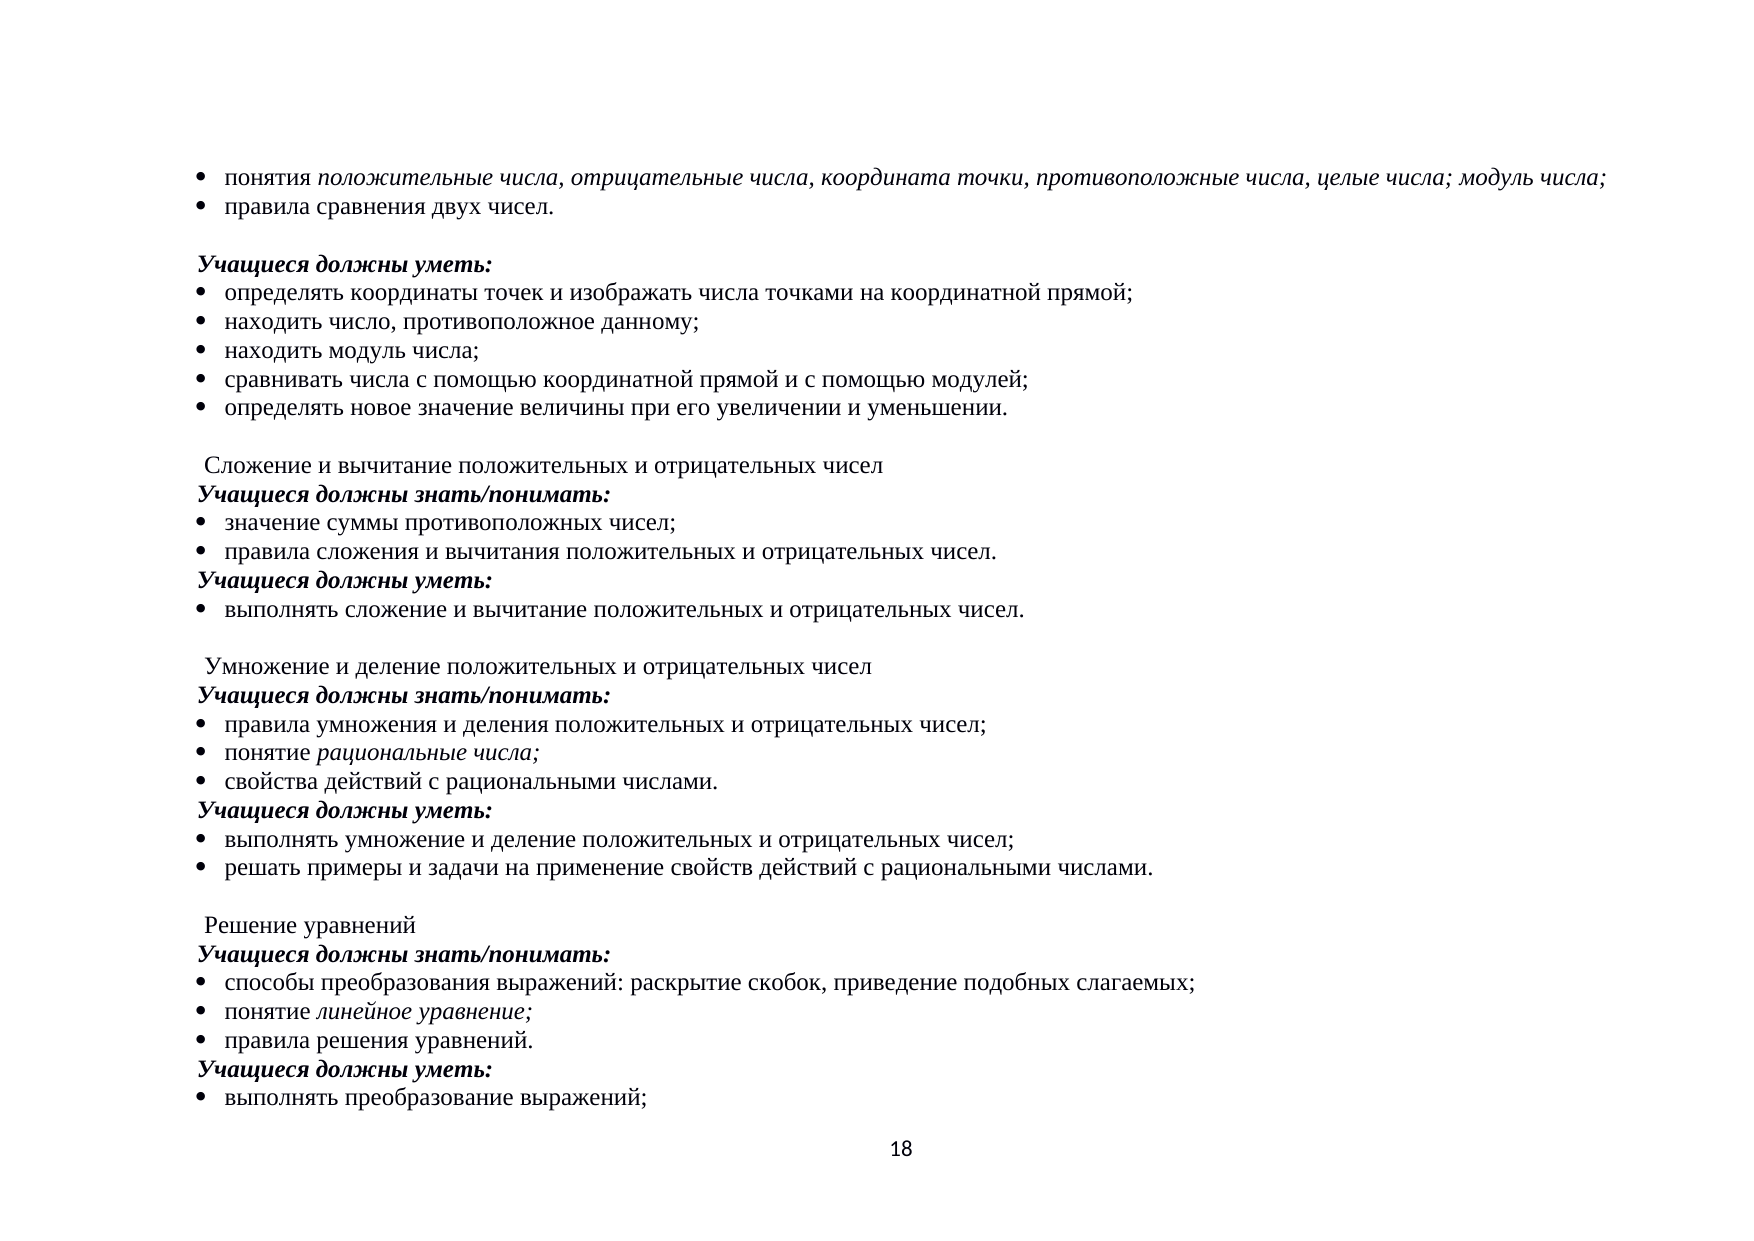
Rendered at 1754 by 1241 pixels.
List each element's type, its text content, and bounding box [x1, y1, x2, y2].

list правила сложения и вычитания положительных и отрицательных чисел. [151, 536, 1651, 565]
list определять новое значение величины при его увеличении и уменьшении. [151, 392, 1651, 421]
text Учащиеся должны уметь: [151, 249, 1651, 277]
list значение суммы противоположных чисел; [151, 507, 1651, 536]
list выполнять умножение и деление положительных и отрицательных чисел; [151, 824, 1651, 852]
text Умножение и деление положительных и отрицательных чисел [151, 651, 1651, 680]
text Учащиеся должны знать/понимать: [151, 680, 1651, 709]
list выполнять преобразование выражений; [151, 1082, 1651, 1111]
text Учащиеся должны уметь: [151, 795, 1651, 824]
list решать примеры и задачи на применение свойств действий с рациональными числами. [151, 852, 1651, 881]
list понятия положительные числа, отрицательные числа, координата точки, противоположные числа, целые числа; модуль числа; [151, 162, 1651, 191]
list сравнивать числа с помощью координатной прямой и с помощью модулей; [151, 364, 1651, 392]
text Учащиеся должны знать/понимать: [151, 939, 1651, 967]
list способы преобразования выражений: раскрытие скобок, приведение подобных слагаемых; [151, 967, 1651, 996]
list правила сравнения двух чисел. [151, 191, 1651, 220]
text Решение уравнений [151, 910, 1651, 939]
list правила решения уравнений. [151, 1025, 1651, 1054]
text Учащиеся должны знать/понимать: [151, 479, 1651, 507]
text Сложение и вычитание положительных и отрицательных чисел [151, 450, 1651, 479]
list определять координаты точек и изображать числа точками на координатной прямой; [151, 277, 1651, 306]
list свойства действий с рациональными числами. [151, 766, 1651, 795]
list понятие линейное уравнение; [151, 996, 1651, 1025]
list понятие рациональные числа; [151, 737, 1651, 766]
list находить модуль числа; [151, 335, 1651, 364]
text Учащиеся должны уметь: [151, 565, 1651, 594]
list правила умножения и деления положительных и отрицательных чисел; [151, 709, 1651, 737]
list находить число, противоположное данному; [151, 306, 1651, 335]
text Учащиеся должны уметь: [151, 1054, 1651, 1082]
list выполнять сложение и вычитание положительных и отрицательных чисел. [151, 594, 1651, 622]
